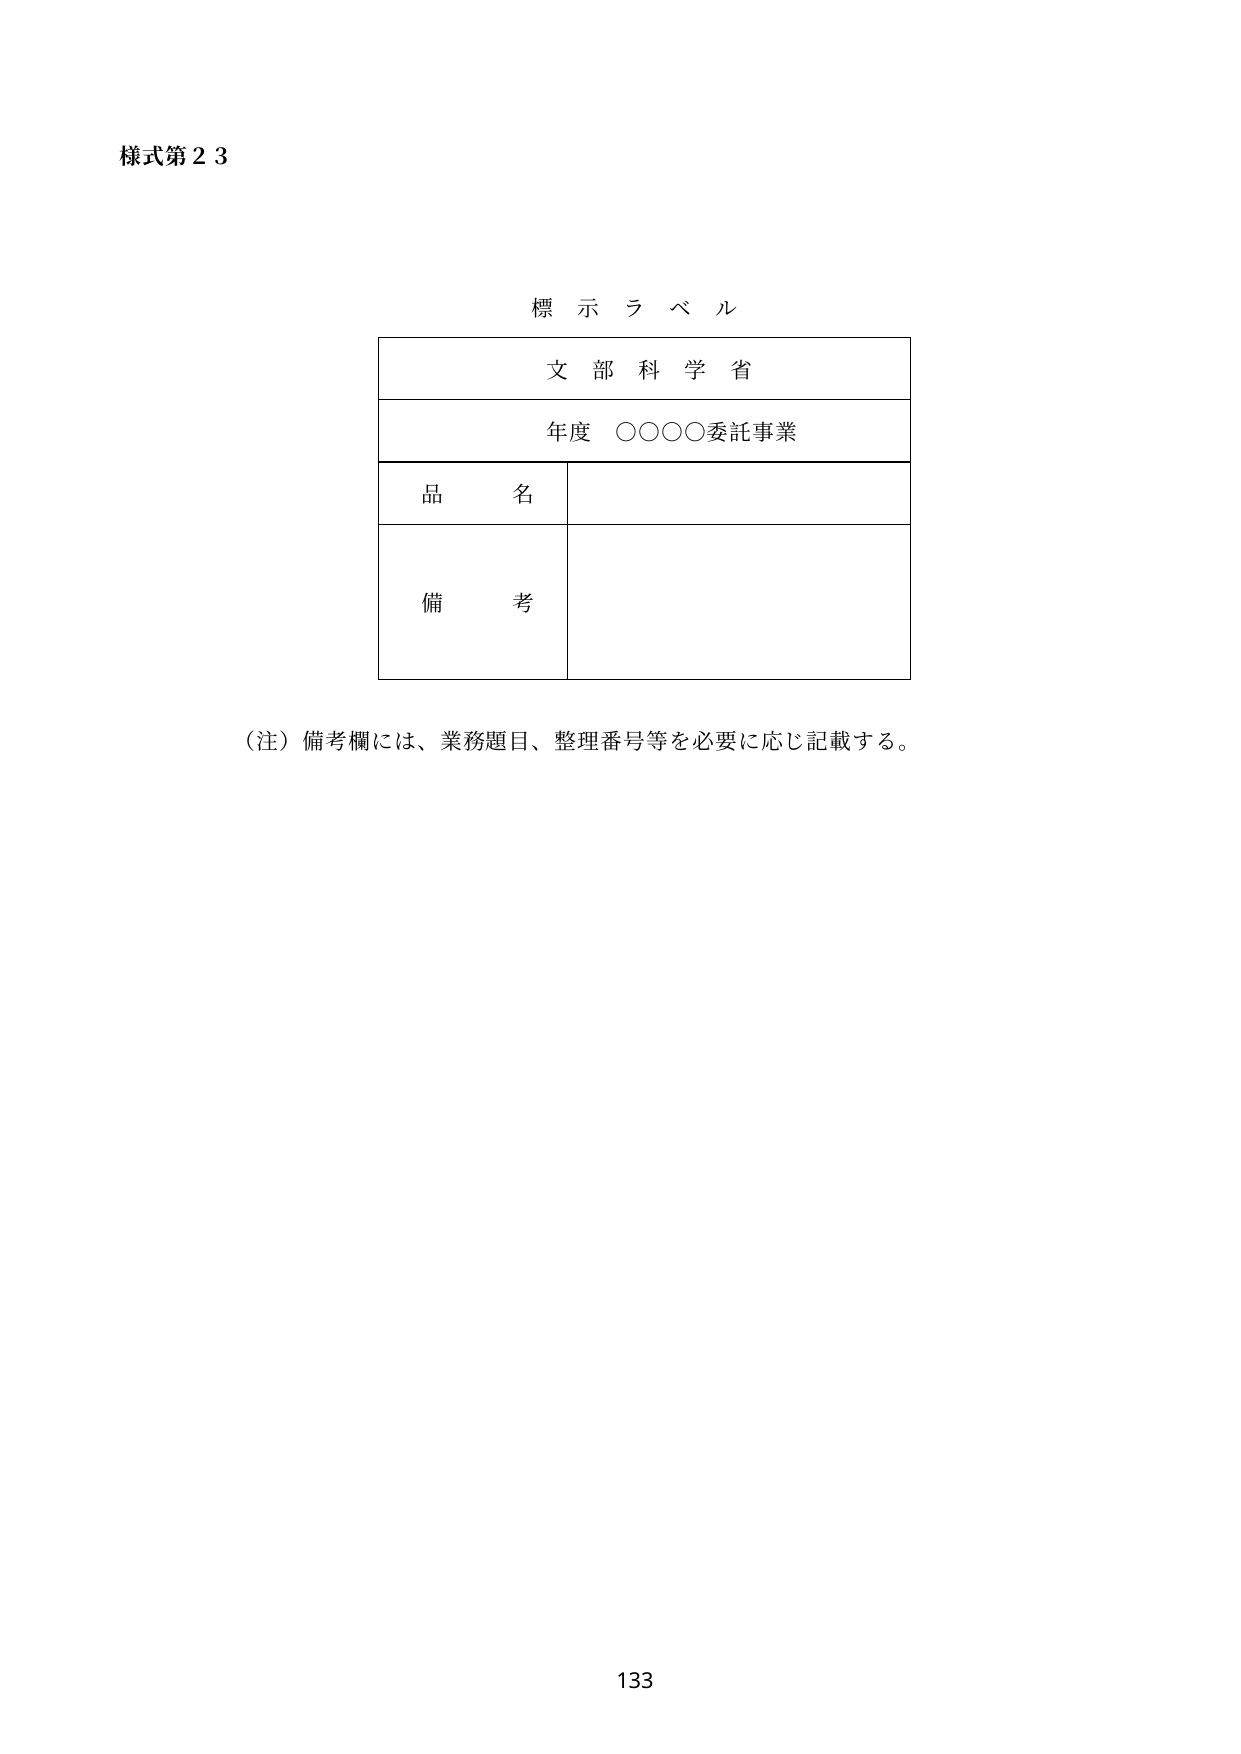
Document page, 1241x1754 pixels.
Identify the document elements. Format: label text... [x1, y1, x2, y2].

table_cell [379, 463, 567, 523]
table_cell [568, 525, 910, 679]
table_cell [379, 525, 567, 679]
text 様式第２３ [119, 125, 1150, 186]
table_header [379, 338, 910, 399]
text 標 示 ラ ベ ル [119, 277, 1150, 337]
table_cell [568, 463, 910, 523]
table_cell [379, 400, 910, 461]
text （注）備考欄には、業務題目、整理番号等を必要に応じ記載する。 [119, 710, 1150, 771]
